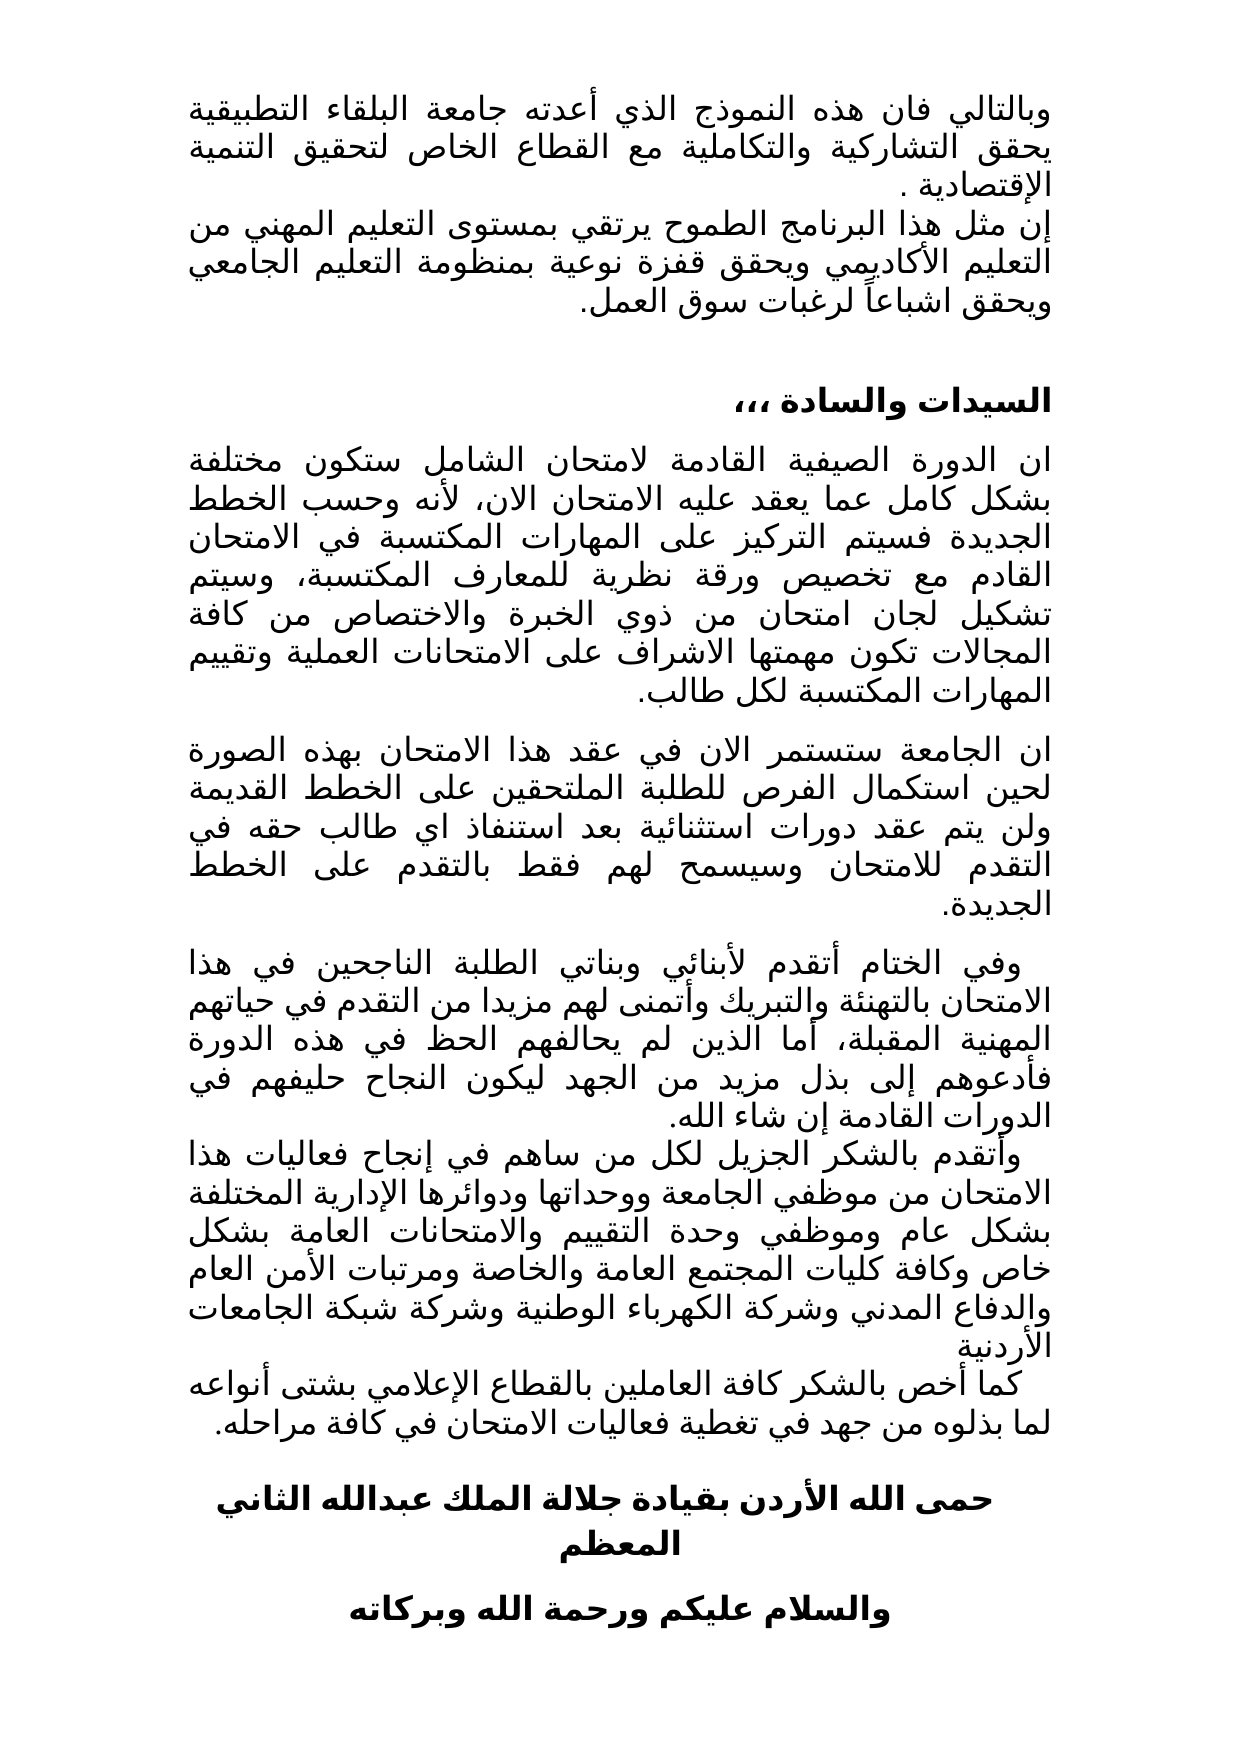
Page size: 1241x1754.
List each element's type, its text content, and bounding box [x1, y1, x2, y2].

text إن مثل هذا البرنامج الطموح يرتقي بمستوى التعليم المهني من التعليم الأكاديمي ويحقق قفزة نوعية بمنظومة التعليم الجامعي ويحقق اشباعاً لرغبات سوق العمل. [187, 204, 1053, 319]
text ان الدورة الصيفية القادمة لامتحان الشامل ستكون مختلفة بشكل كامل عما يعقد عليه الامتحان الان، لأنه وحسب الخطط الجديدة فسيتم التركيز على المهارات المكتسبة في الامتحان القادم مع تخصيص ورقة نظرية للمعارف المكتسبة، وسيتم تشكيل لجان امتحان من ذوي الخبرة والاختصاص من كافة المجالات تكون مهمتها الاشراف على الامتحانات العملية وتقييم المهارات المكتسبة لكل طالب. [187, 440, 1053, 709]
text وبالتالي فان هذه النموذج الذي أعدته جامعة البلقاء التطبيقية يحقق التشاركية والتكاملية مع القطاع الخاص لتحقيق التنمية الإقتصادية . [187, 89, 1053, 204]
text كما أخص بالشكر كافة العاملين بالقطاع الإعلامي بشتى أنواعه لما بذلوه من جهد في تغطية فعاليات الامتحان في كافة مراحله. [187, 1365, 1053, 1441]
text حمى الله الأردن بقيادة جلالة الملك عبدالله الثاني المعظم [187, 1480, 1053, 1562]
text والسلام عليكم ورحمة الله وبركاته [187, 1589, 1053, 1627]
text وفي الختام أتقدم لأبنائي وبناتي الطلبة الناجحين في هذا الامتحان بالتهنئة والتبريك وأتمنى لهم مزيدا من التقدم في حياتهم المهنية المقبلة، أما الذين لم يحالفهم الحظ في هذه الدورة فأدعوهم إلى بذل مزيد من الجهد ليكون النجاح حليفهم في الدورات القادمة إن شاء الله. [187, 943, 1053, 1135]
text السيدات والسادة ،،، [187, 381, 1053, 419]
text وأتقدم بالشكر الجزيل لكل من ساهم في إنجاح فعاليات هذا الامتحان من موظفي الجامعة ووحداتها ودوائرها الإدارية المختلفة بشكل عام وموظفي وحدة التقييم والامتحانات العامة بشكل خاص وكافة كليات المجتمع العامة والخاصة ومرتبات الأمن العام والدفاع المدني وشركة الكهرباء الوطنية وشركة شبكة الجامعات الأردنية [187, 1135, 1053, 1365]
text ان الجامعة ستستمر الان في عقد هذا الامتحان بهذه الصورة لحين استكمال الفرص للطلبة الملتحقين على الخطط القديمة ولن يتم عقد دورات استثنائية بعد استنفاذ اي طالب حقه في التقدم للامتحان وسيسمح لهم فقط بالتقدم على الخطط الجديدة. [187, 730, 1053, 922]
